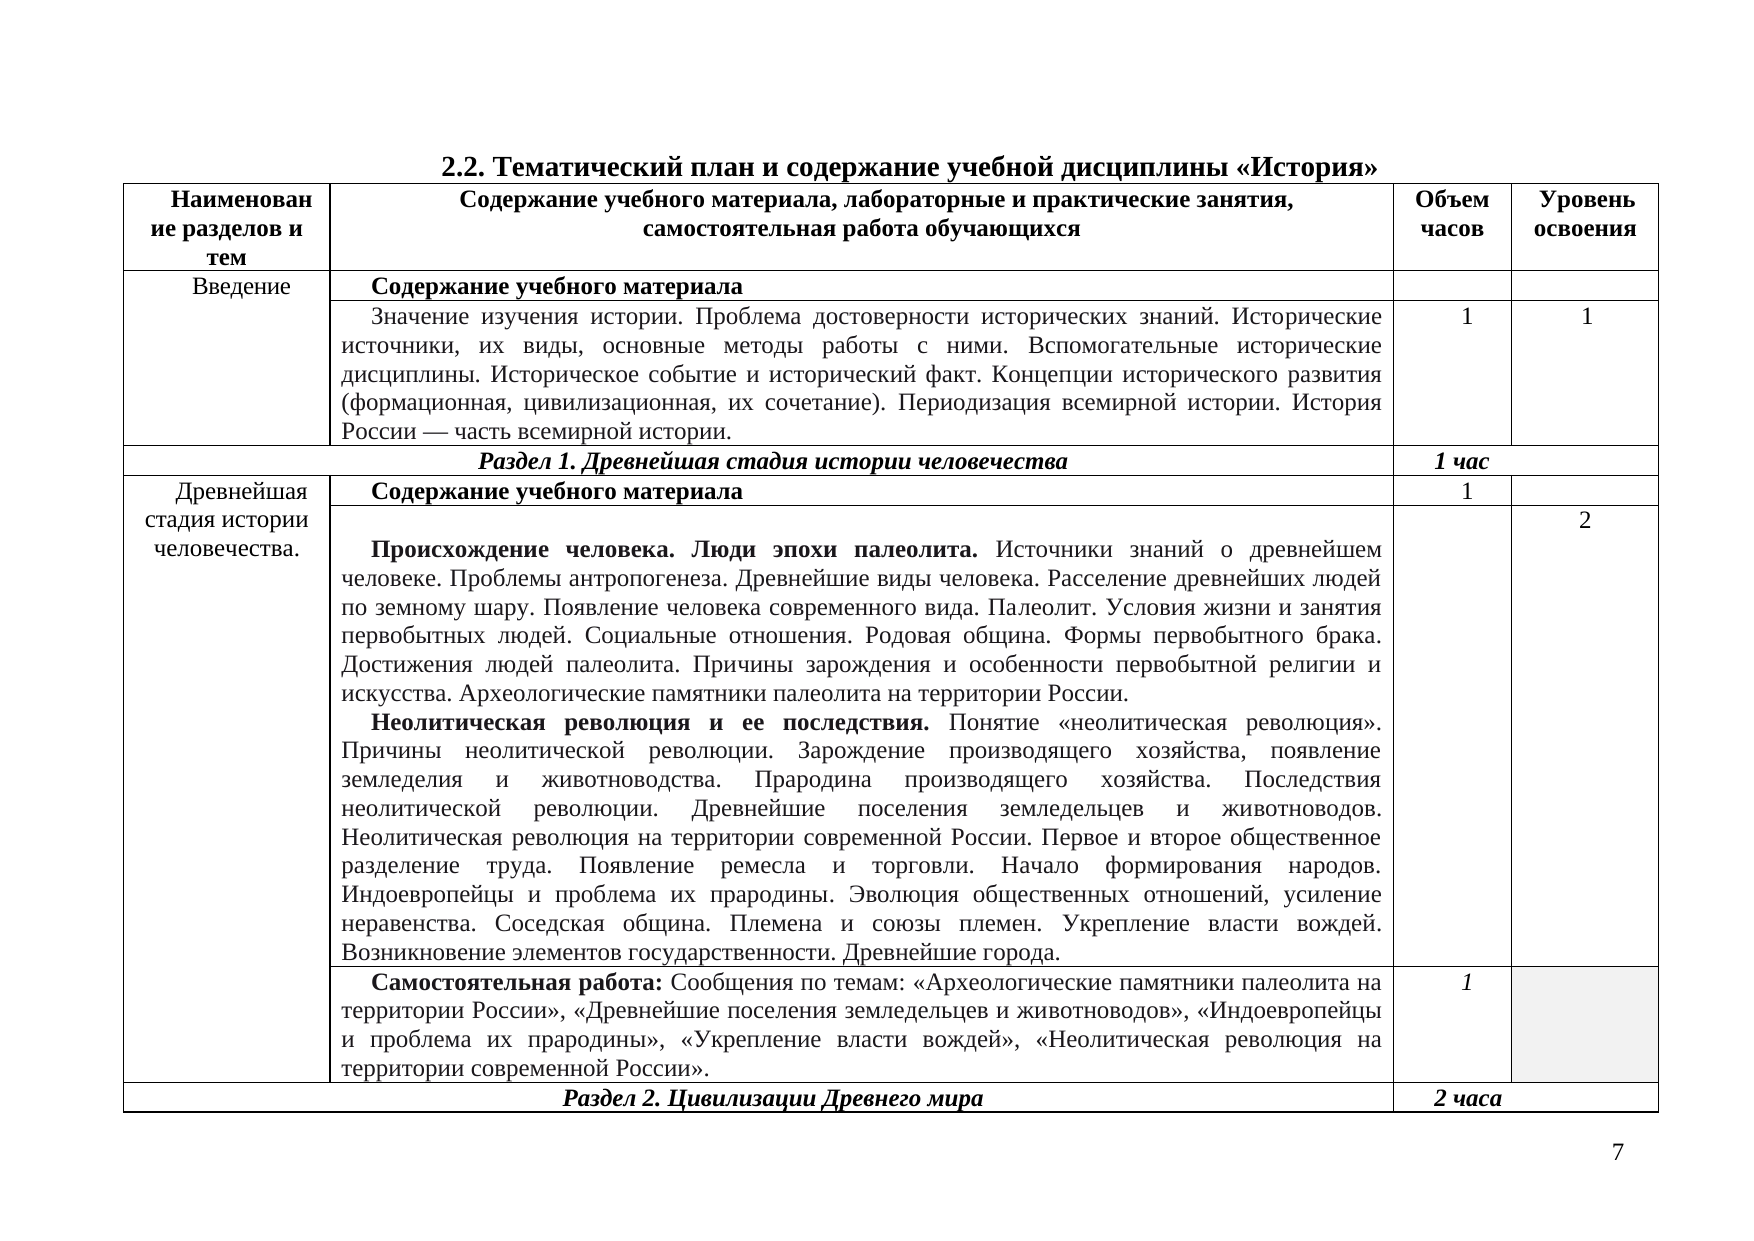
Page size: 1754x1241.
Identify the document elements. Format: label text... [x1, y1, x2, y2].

table_cell Древнейшая стадия истории человечества. [124, 476, 329, 1082]
table_cell 1 [1394, 476, 1511, 504]
table_header Содержание учебного материала, лабораторные и практические занятия, самостоятельная работа обучающихся [331, 184, 1393, 270]
table_cell Раздел 1. Древнейшая стадия истории человечества [124, 446, 1393, 475]
table_cell 1 [1512, 301, 1658, 445]
table_cell 2 [1512, 506, 1658, 966]
table_cell [1394, 271, 1511, 300]
table_cell [1512, 476, 1658, 504]
table_header Объем часов [1394, 184, 1511, 270]
table_cell [1512, 967, 1658, 1082]
table_header Уровень освоения [1512, 184, 1658, 270]
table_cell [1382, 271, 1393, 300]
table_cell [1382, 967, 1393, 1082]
table_cell 1 час [1394, 446, 1658, 475]
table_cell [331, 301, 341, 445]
table_cell [1512, 271, 1658, 300]
table_cell 1 [1394, 967, 1511, 1082]
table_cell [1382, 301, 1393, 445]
table_cell 2 часа [1394, 1083, 1658, 1111]
table_cell [1394, 506, 1511, 966]
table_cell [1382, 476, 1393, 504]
table_cell Введение [124, 271, 329, 445]
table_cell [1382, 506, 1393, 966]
table_cell Раздел 2. Цивилизации Древнего мира [124, 1083, 1393, 1111]
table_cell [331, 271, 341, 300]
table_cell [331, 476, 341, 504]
table_cell 1 [1394, 301, 1511, 445]
text 2.2. Тематический план и содержание учебной дисциплины «История» [213, 149, 1607, 183]
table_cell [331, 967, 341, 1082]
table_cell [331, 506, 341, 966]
